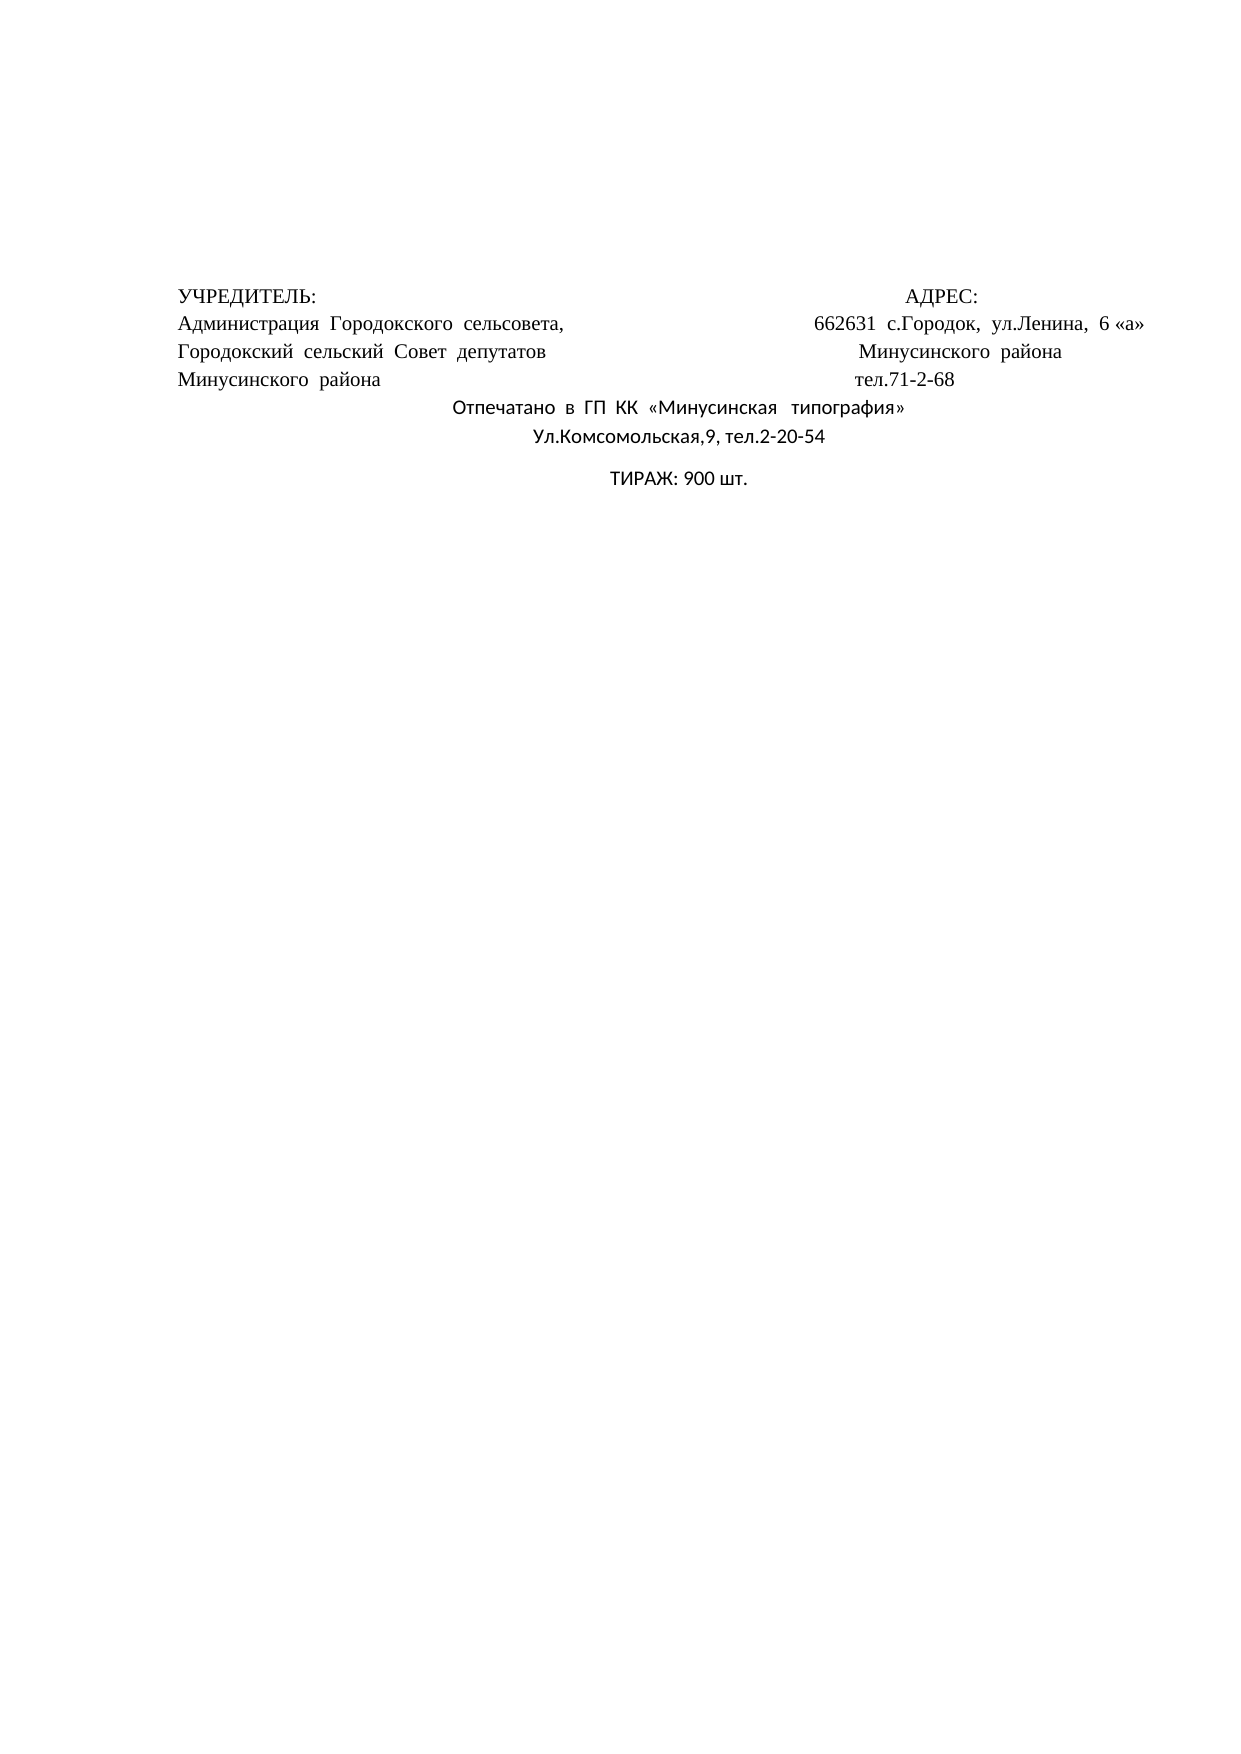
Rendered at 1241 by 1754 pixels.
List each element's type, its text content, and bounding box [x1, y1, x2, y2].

text УЧРЕДИТЕЛЬ: АДРЕС: [177, 284, 1152, 308]
text Городокский сельский Совет депутатов Минусинского района [177, 339, 1152, 363]
text Отпечатано в ГП КК «Минусинская типография» Ул.Комсомольская,9, тел.2-20-54 [207, 394, 1152, 449]
text Минусинского района тел.71-2-68 [177, 367, 1152, 391]
text Администрация Городокского сельсовета, 662631 с.Городок, ул.Ленина, 6 «а» [177, 311, 1152, 335]
text ТИРАЖ: 900 шт. [207, 465, 1152, 490]
